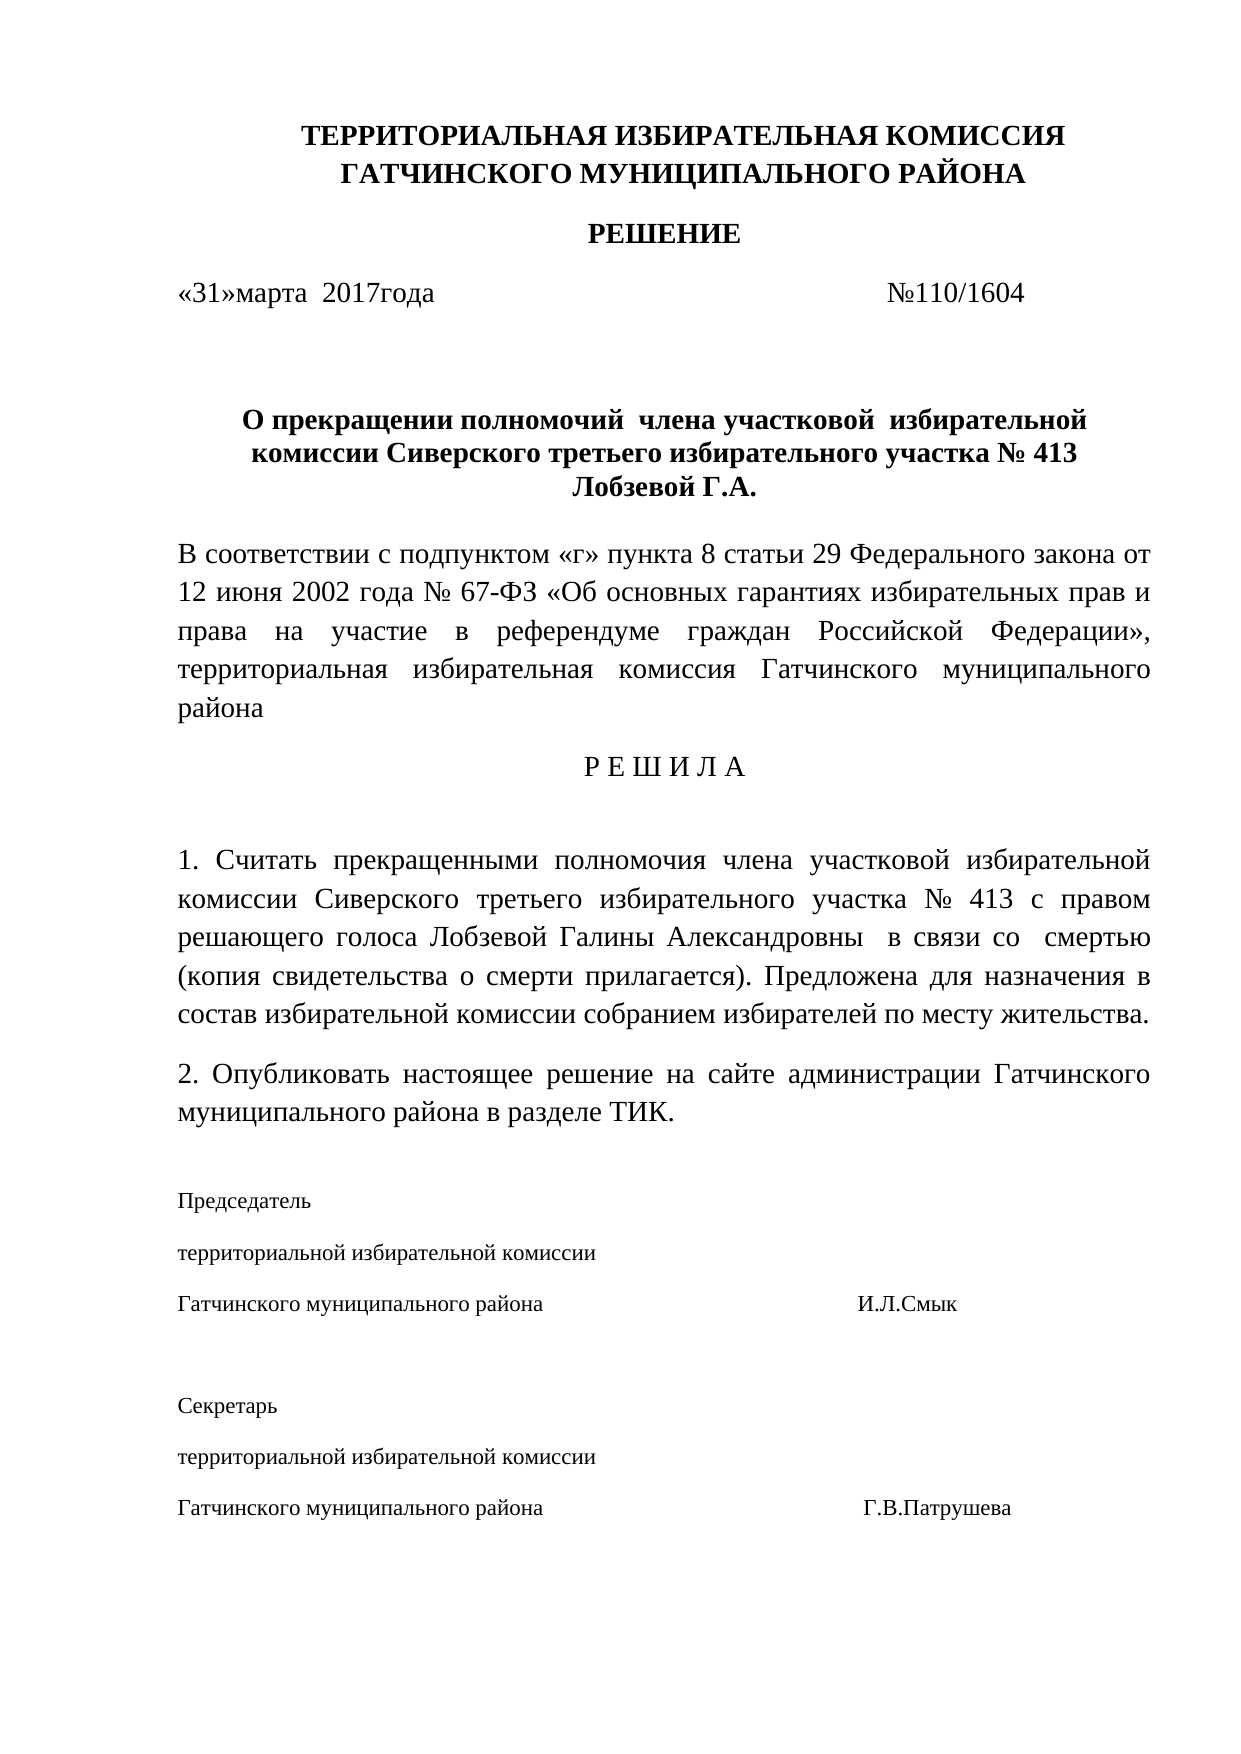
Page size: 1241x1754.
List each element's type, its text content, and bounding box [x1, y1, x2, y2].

text территориальной избирательной комиссии [177, 1238, 1152, 1265]
text О прекращении полномочий члена участковой избирательной комиссии Сиверского третьего избирательного участка № 413 [177, 402, 1152, 469]
text Секретарь [177, 1392, 1152, 1418]
text Гатчинского муниципального района И.Л.Смык [177, 1289, 1152, 1316]
text 2. Опубликовать настоящее решение на сайте администрации Гатчинского муниципального района в разделе ТИК. [177, 1056, 1152, 1128]
text РЕШЕНИЕ [177, 216, 1152, 249]
text Председатель [177, 1187, 1152, 1214]
text территориальной избирательной комиссии [177, 1443, 1152, 1469]
text В соответствии с подпунктом «г» пункта 8 статьи 29 Федерального закона от 12 июня 2002 года № 67-ФЗ «Об основных гарантиях избирательных прав и права на участие в референдуме граждан Российской Федерации», территориальная избирательная комиссия Гатчинского муниципального района [177, 536, 1152, 724]
text «31»марта 2017года №110/1604 [177, 275, 1152, 309]
text Р Е Ш И Л А [177, 749, 1152, 783]
text Гатчинского муниципального района Г.В.Патрушева [177, 1494, 1152, 1520]
text 1. Считать прекращенными полномочия члена участковой избирательной комиссии Сиверского третьего избирательного участка № 413 с правом решающего голоса Лобзевой Галины Александровны в связи со смертью (копия свидетельства о смерти прилагается). Предложена для назначения в состав избирательной комиссии собранием избирателей по месту жительства. [177, 842, 1152, 1030]
text Лобзевой Г.А. [177, 469, 1152, 502]
text ТЕРРИТОРИАЛЬНАЯ ИЗБИРАТЕЛЬНАЯ КОМИССИЯ ГАТЧИНСКОГО МУНИЦИПАЛЬНОГО РАЙОНА [215, 118, 1152, 190]
